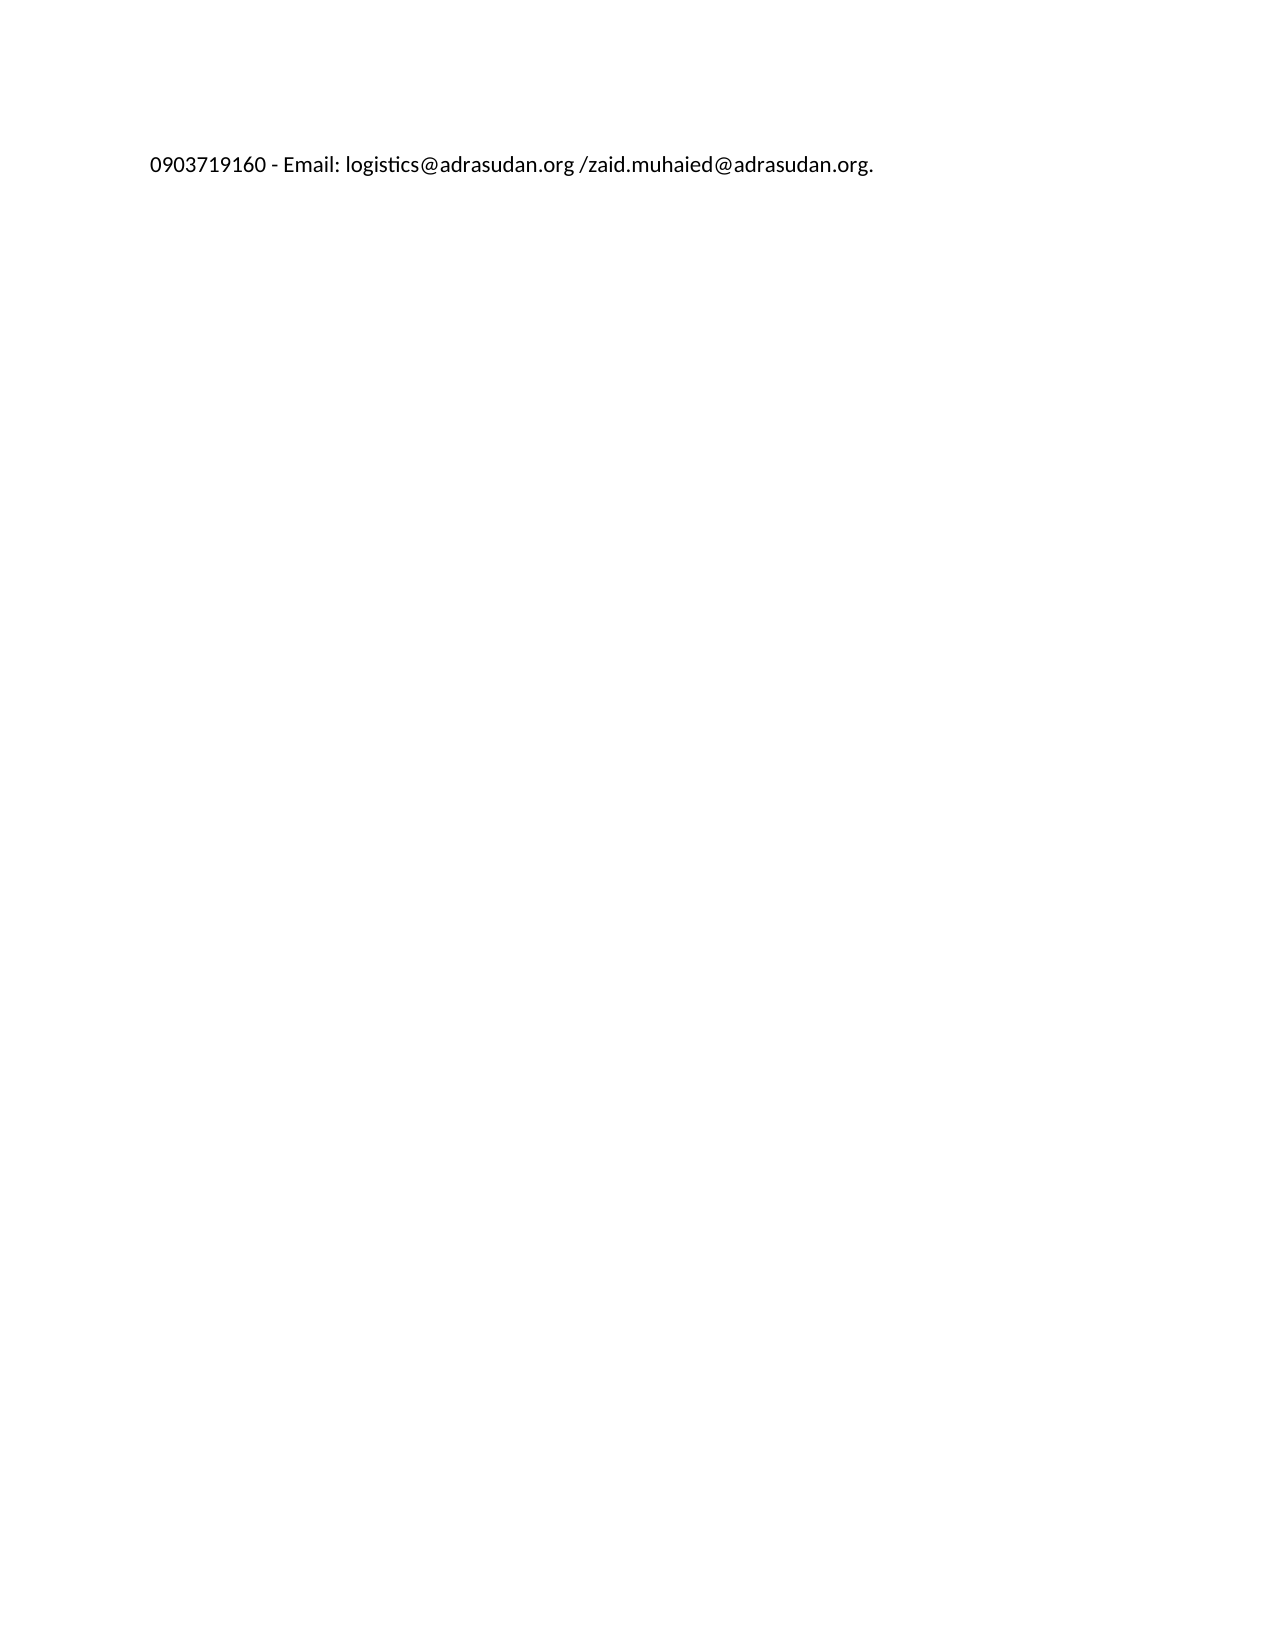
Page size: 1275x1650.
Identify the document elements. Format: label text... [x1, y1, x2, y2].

text 0903719160 - Email: logistics@adrasudan.org /zaid.muhaied@adrasudan.org. [150, 150, 1125, 178]
